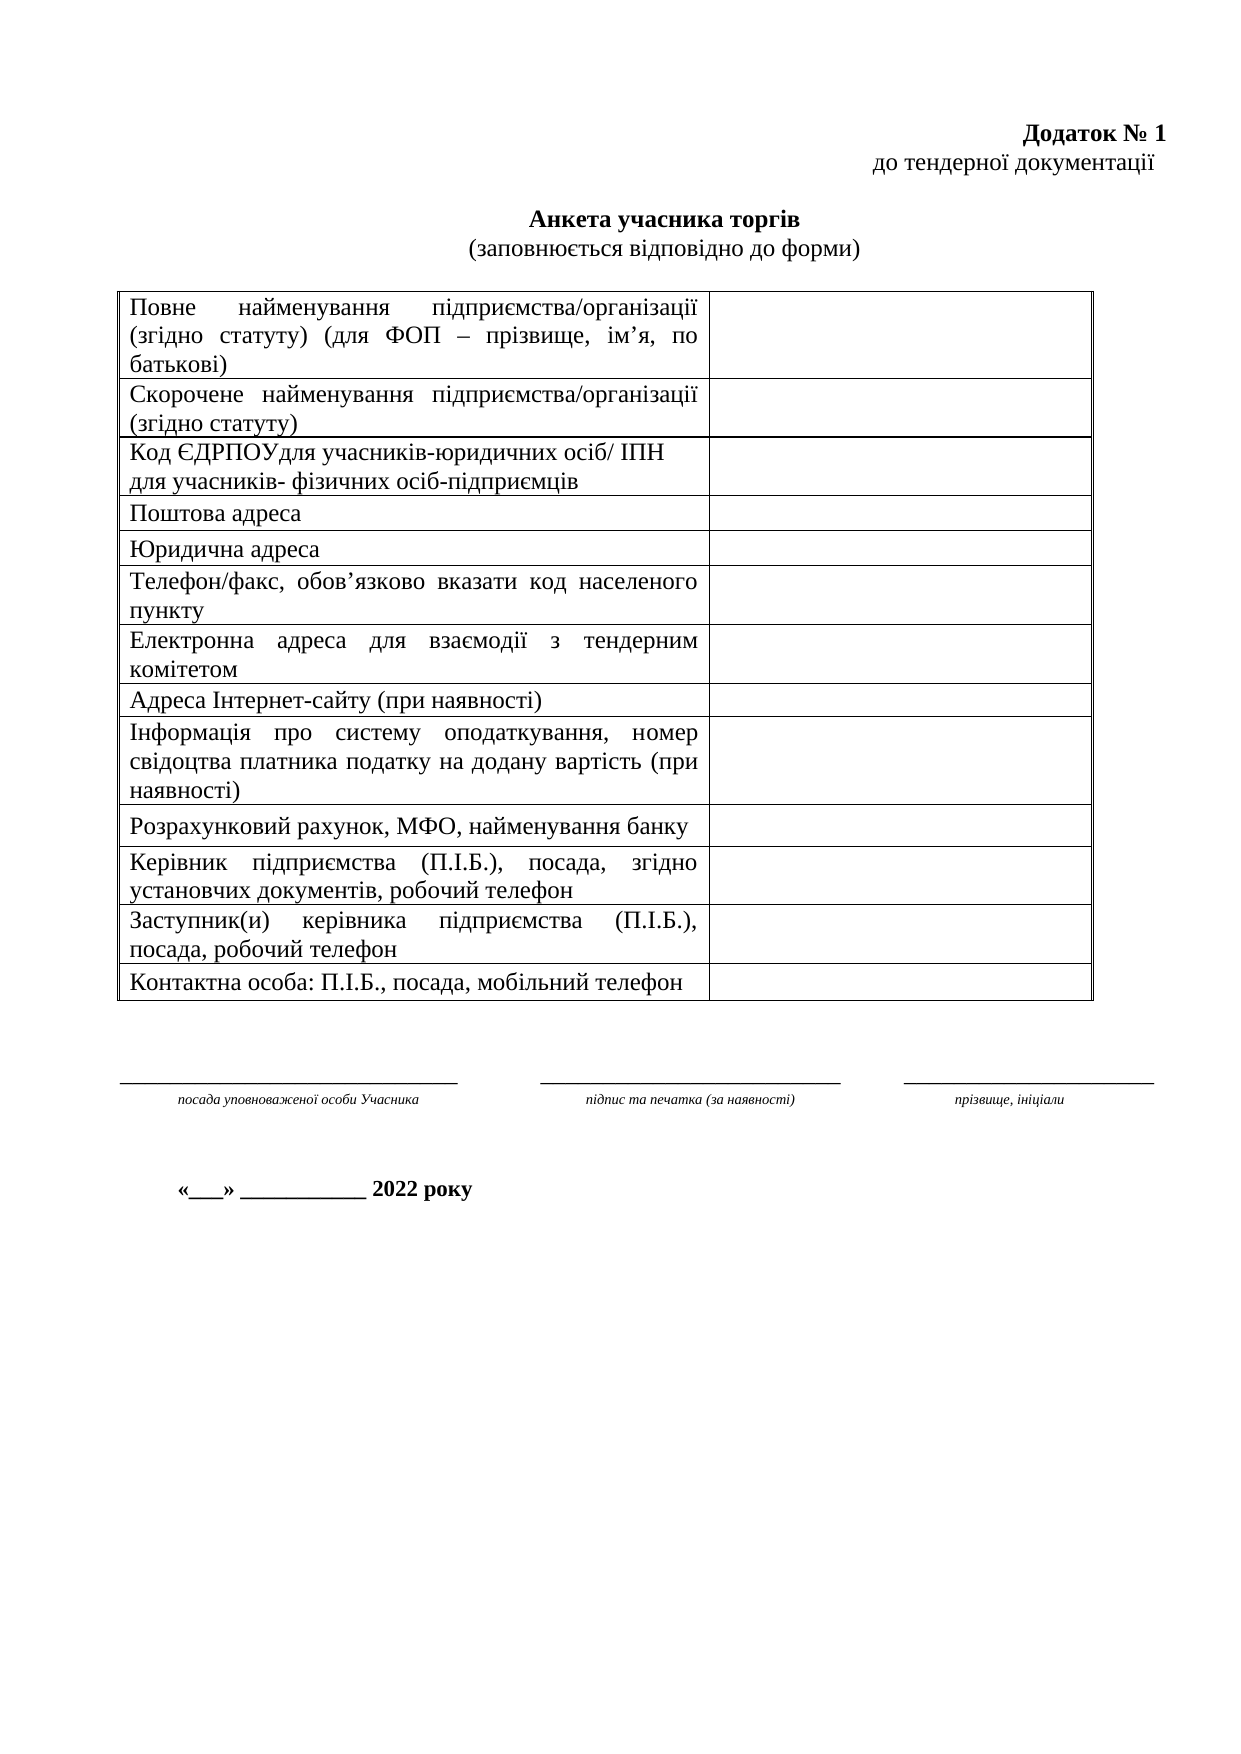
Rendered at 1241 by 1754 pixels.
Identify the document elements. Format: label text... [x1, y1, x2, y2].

table_header Повне найменування підприємства/організації (згідно статуту) (для ФОП – прізвище, ім’я, по батькові) [120, 292, 709, 378]
table_cell [710, 496, 1091, 530]
table_cell [710, 905, 1091, 963]
table_cell Інформація про систему оподаткування, номер свідоцтва платника податку на додану вартість (при наявності) [120, 717, 709, 803]
table_cell Код ЄДРПОУдля учасників-юридичних осіб/ ІПН для учасників- фізичних осіб-підприємців [120, 438, 709, 495]
table_cell Електронна адреса для взаємодії з тендерним комітетом [120, 625, 709, 682]
table_cell Поштова адреса [120, 496, 709, 530]
table_cell [710, 531, 1091, 565]
table_cell Заступник(и) керівника підприємства (П.І.Б.), посада, робочий телефон [120, 905, 709, 963]
table_cell Юридична адреса [120, 531, 709, 565]
table_cell Контактна особа: П.І.Б., посада, мобільний телефон [120, 964, 709, 1000]
table_cell [710, 684, 1091, 716]
table_cell [710, 717, 1091, 803]
text Додаток № 1 [946, 118, 1167, 147]
table_cell [710, 847, 1091, 904]
table_header ___________________________ посада уповноваженої особи Учасника [120, 1058, 488, 1134]
table_cell Скорочене найменування підприємства/організації (згідно статуту) [120, 379, 709, 436]
table_cell [710, 379, 1091, 436]
table_cell Адреса Інтернет-сайту (при наявності) [120, 684, 709, 716]
table_cell Телефон/факс, обов’язково вказати код населеного пункту [120, 566, 709, 624]
text до тендерної документації [812, 147, 1154, 176]
table_cell [710, 566, 1091, 624]
text «___» ___________ 2022 року [177, 1175, 1152, 1202]
table_header ________________________ підпис та печатка (за наявності) [488, 1058, 893, 1134]
table_cell Розрахунковий рахунок, МФО, найменування банку [120, 805, 709, 846]
table_cell [710, 964, 1091, 1000]
text (заповнюється відповідно до форми) [177, 233, 1152, 262]
table_cell [710, 625, 1091, 682]
text Анкета учасника торгів [177, 204, 1152, 233]
table_cell [710, 805, 1091, 846]
table_header ____________________ прізвище, ініціали [893, 1058, 1216, 1134]
table_cell [710, 438, 1091, 495]
table_header [710, 292, 1091, 378]
table_cell Керівник підприємства (П.І.Б.), посада, згідно установчих документів, робочий телефон [120, 847, 709, 904]
